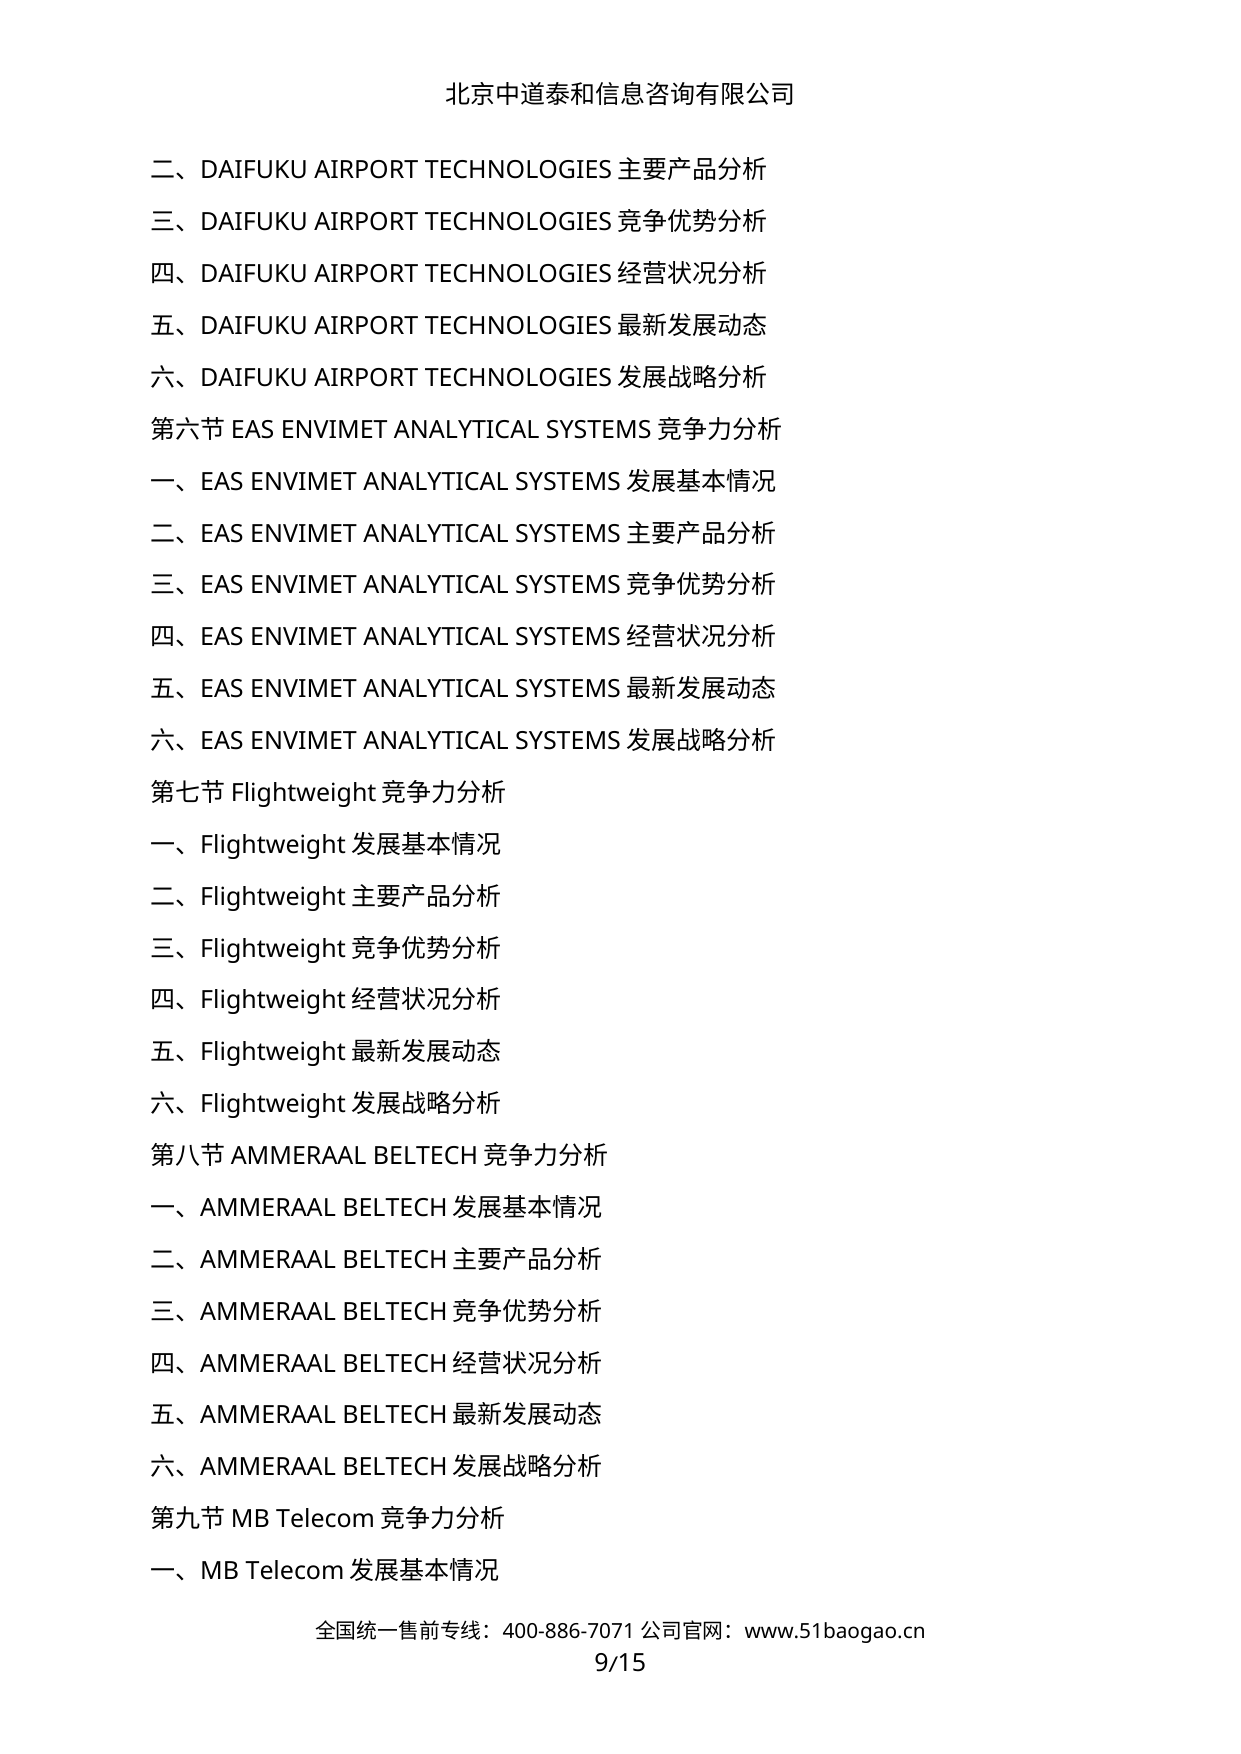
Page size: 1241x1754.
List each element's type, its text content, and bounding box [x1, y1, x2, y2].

text 四、AMMERAAL BELTECH经营状况分析 [150, 1343, 1090, 1379]
text 五、Flightweight最新发展动态 [150, 1032, 1090, 1068]
text 五、AMMERAAL BELTECH最新发展动态 [150, 1395, 1090, 1431]
text 第九节 MB Telecom竞争力分析 [150, 1499, 1090, 1535]
text 四、DAIFUKU AIRPORT TECHNOLOGIES经营状况分析 [150, 254, 1090, 290]
text 一、AMMERAAL BELTECH发展基本情况 [150, 1187, 1090, 1224]
text 二、DAIFUKU AIRPORT TECHNOLOGIES主要产品分析 [150, 150, 1090, 186]
text 第七节 Flightweight竞争力分析 [150, 772, 1090, 809]
text 四、Flightweight经营状况分析 [150, 980, 1090, 1016]
text 一、MB Telecom发展基本情况 [150, 1551, 1090, 1587]
text 六、AMMERAAL BELTECH发展战略分析 [150, 1447, 1090, 1483]
text 三、Flightweight竞争优势分析 [150, 928, 1090, 964]
text 第六节 EAS ENVIMET ANALYTICAL SYSTEMS竞争力分析 [150, 409, 1090, 446]
text 三、AMMERAAL BELTECH竞争优势分析 [150, 1291, 1090, 1327]
text 一、EAS ENVIMET ANALYTICAL SYSTEMS发展基本情况 [150, 461, 1090, 497]
text 六、DAIFUKU AIRPORT TECHNOLOGIES发展战略分析 [150, 357, 1090, 394]
text 二、EAS ENVIMET ANALYTICAL SYSTEMS主要产品分析 [150, 513, 1090, 549]
text 三、EAS ENVIMET ANALYTICAL SYSTEMS竞争优势分析 [150, 565, 1090, 601]
text 六、Flightweight发展战略分析 [150, 1084, 1090, 1120]
text 三、DAIFUKU AIRPORT TECHNOLOGIES竞争优势分析 [150, 202, 1090, 238]
text 二、Flightweight主要产品分析 [150, 876, 1090, 912]
text 第八节 AMMERAAL BELTECH竞争力分析 [150, 1136, 1090, 1172]
text 一、Flightweight发展基本情况 [150, 824, 1090, 861]
text 五、DAIFUKU AIRPORT TECHNOLOGIES最新发展动态 [150, 306, 1090, 342]
text 四、EAS ENVIMET ANALYTICAL SYSTEMS经营状况分析 [150, 617, 1090, 653]
text 五、EAS ENVIMET ANALYTICAL SYSTEMS最新发展动态 [150, 669, 1090, 705]
text 六、EAS ENVIMET ANALYTICAL SYSTEMS发展战略分析 [150, 721, 1090, 757]
text 二、AMMERAAL BELTECH主要产品分析 [150, 1239, 1090, 1276]
